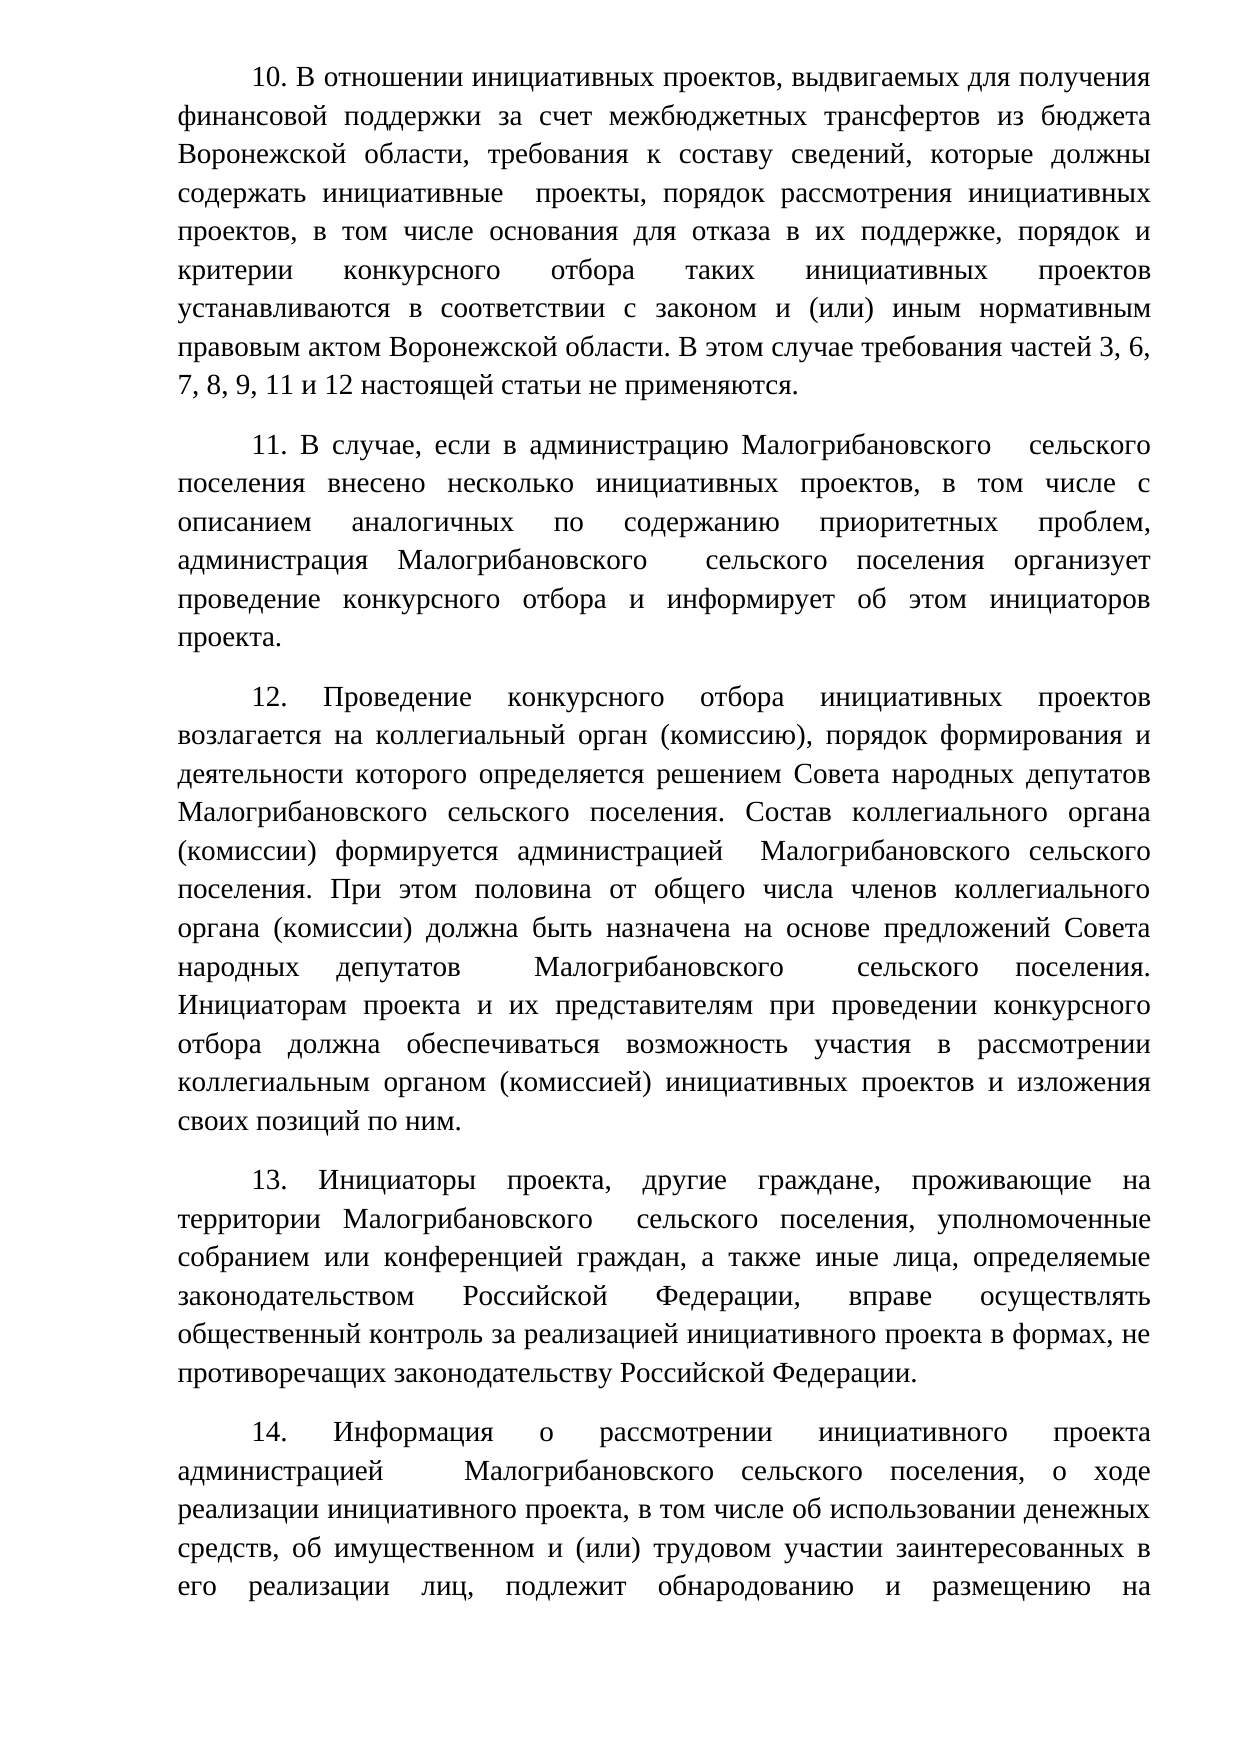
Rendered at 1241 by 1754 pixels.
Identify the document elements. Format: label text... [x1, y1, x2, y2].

text 12. Проведение конкурсного отбора инициативных проектов возлагается на коллегиальный орган (комиссию), порядок формирования и деятельности которого определяется решением Совета народных депутатов Малогрибановского сельского поселения. Состав коллегиального органа (комиссии) формируется администрацией Малогрибановского сельского поселения. При этом половина от общего числа членов коллегиального органа (комиссии) должна быть назначена на основе предложений Совета народных депутатов Малогрибановского сельского поселения. Инициаторам проекта и их представителям при проведении конкурсного отбора должна обеспечиваться возможность участия в рассмотрении коллегиальным органом (комиссией) инициативных проектов и изложения своих позиций по ним. [177, 679, 1152, 1136]
text 10. В отношении инициативных проектов, выдвигаемых для получения финансовой поддержки за счет межбюджетных трансфертов из бюджета Воронежской области, требования к составу сведений, которые должны содержать инициативные проекты, порядок рассмотрения инициативных проектов, в том числе основания для отказа в их поддержке, порядок и критерии конкурсного отбора таких инициативных проектов устанавливаются в соответствии с законом и (или) иным нормативным правовым актом Воронежской области. В этом случае требования частей 3, 6, 7, 8, 9, 11 и 12 настоящей статьи не применяются. [177, 59, 1152, 401]
text 11. В случае, если в администрацию Малогрибановского сельского поселения внесено несколько инициативных проектов, в том числе с описанием аналогичных по содержанию приоритетных проблем, администрация Малогрибановского сельского поселения организует проведение конкурсного отбора и информирует об этом инициаторов проекта. [177, 427, 1152, 653]
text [177, 1414, 1152, 1602]
text 13. Инициаторы проекта, другие граждане, проживающие на территории Малогрибановского сельского поселения, уполномоченные собранием или конференцией граждан, а также иные лица, определяемые законодательством Российской Федерации, вправе осуществлять общественный контроль за реализацией инициативного проекта в формах, не противоречащих законодательству Российской Федерации. [177, 1162, 1152, 1388]
